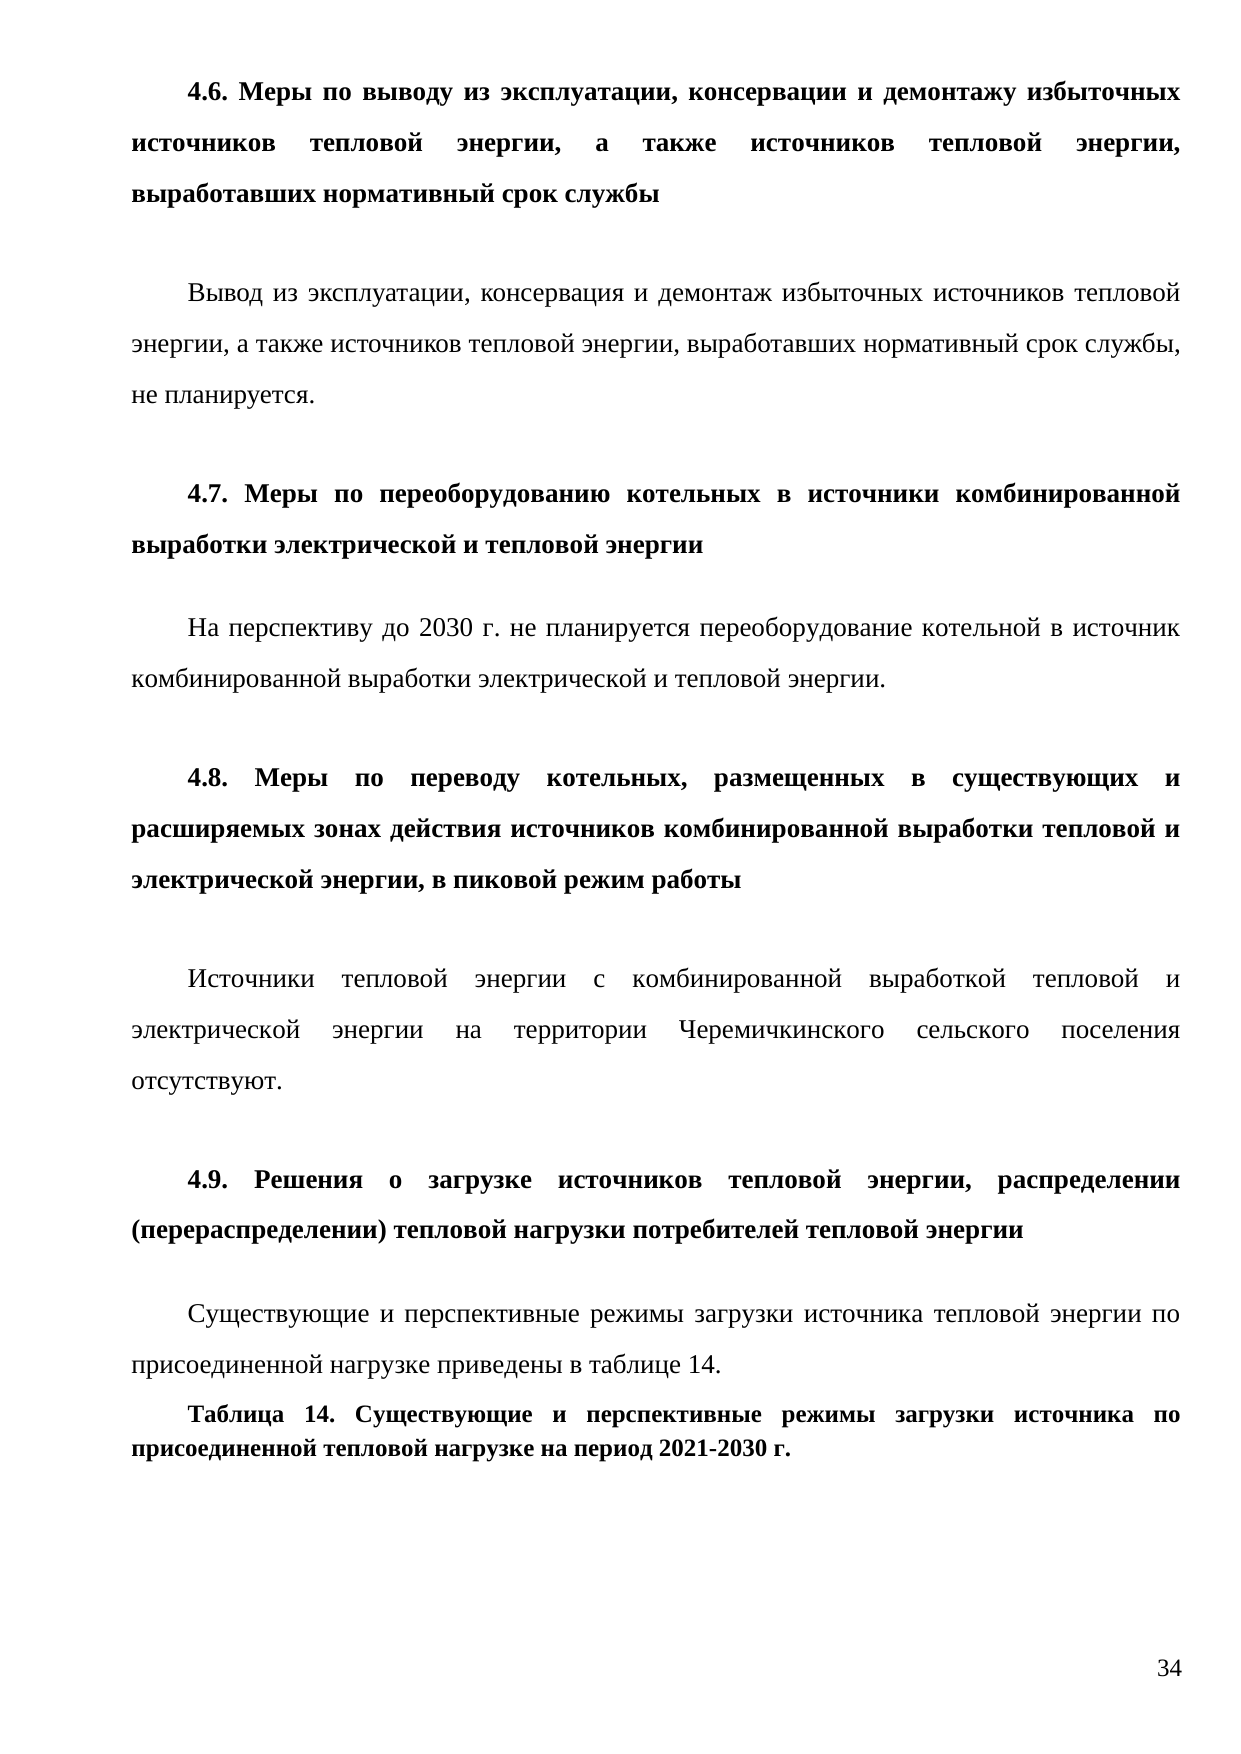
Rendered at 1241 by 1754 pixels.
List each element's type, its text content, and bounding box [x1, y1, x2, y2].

text Источники тепловой энергии с комбинированной выработкой тепловой и электрической энергии на территории Черемичкинского сельского поселения отсутствуют. [131, 961, 1182, 1096]
subtitle 4.8. Меры по переводу котельных, размещенных в существующих и расширяемых зонах действия источников комбинированной выработки тепловой и электрической энергии, в пиковой режим работы [131, 760, 1182, 896]
text Вывод из эксплуатации, консервация и демонтаж избыточных источников тепловой энергии, а также источников тепловой энергии, выработавших нормативный срок службы, не планируется. [131, 274, 1182, 410]
text На перспективу до . не планируется переоборудование котельной в источник комбинированной выработки электрической и тепловой энергии. [131, 610, 1182, 695]
text Существующие и перспективные режимы загрузки источника тепловой энергии по присоединенной нагрузке приведены в таблице 14. [131, 1296, 1182, 1381]
subtitle 4.7. Меры по переоборудованию котельных в источники комбинированной выработки электрической и тепловой энергии [131, 475, 1182, 560]
text Таблица 14. Существующие и перспективные режимы загрузки источника по присоединенной тепловой нагрузке на период 2021-. [131, 1396, 1182, 1464]
subtitle 4.9. Решения о загрузке источников тепловой энергии, распределении (перераспределении) тепловой нагрузки потребителей тепловой энергии [131, 1161, 1182, 1246]
subtitle 4.6. Меры по выводу из эксплуатации, консервации и демонтажу избыточных источников тепловой энергии, а также источников тепловой энергии, выработавших нормативный срок службы [131, 74, 1182, 209]
